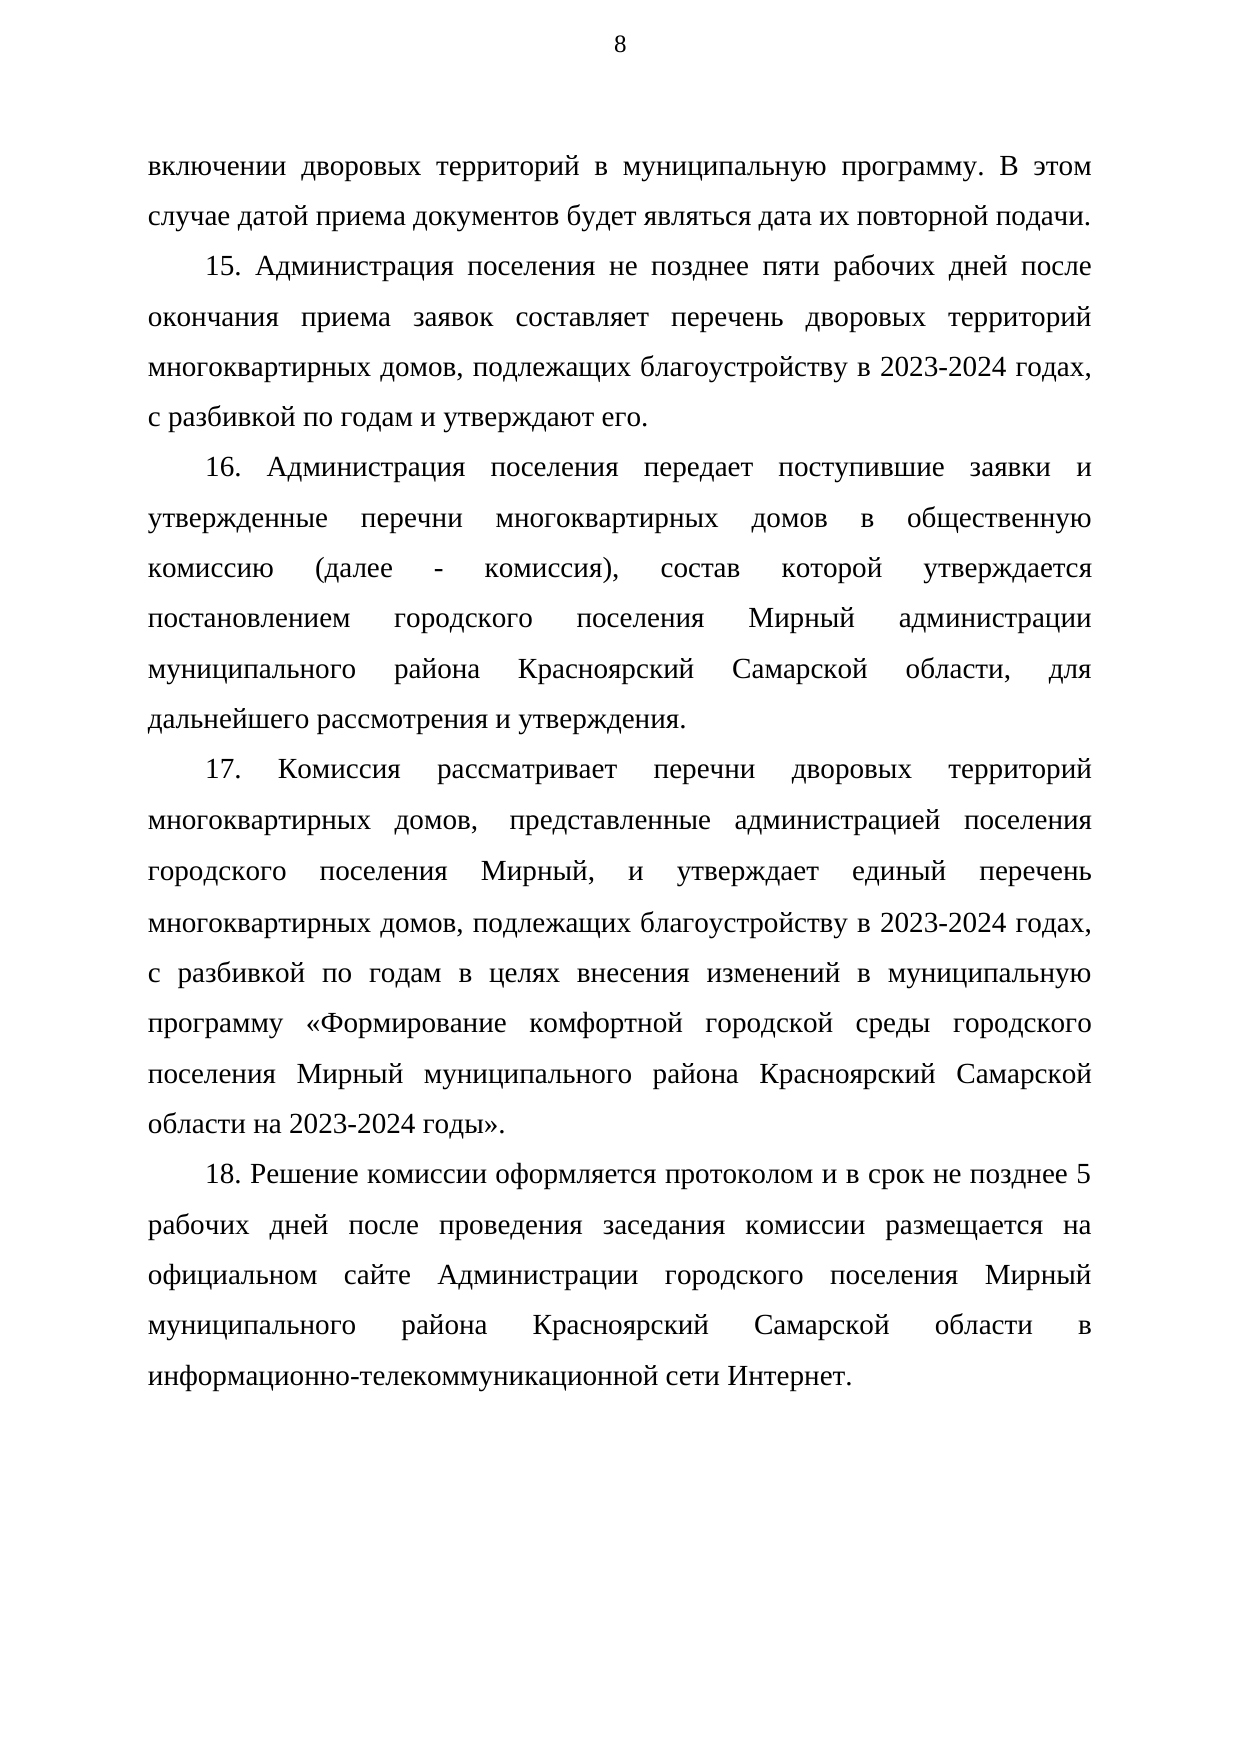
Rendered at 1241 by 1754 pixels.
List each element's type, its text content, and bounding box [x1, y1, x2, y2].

text 18. Решение комиссии оформляется протоколом и в срок не позднее 5 рабочих дней после проведения заседания комиссии размещается на официальном сайте Администрации городского поселения Мирный муниципального района Красноярский Самарской области в информационно-телекоммуникационной сети Интернет. [148, 1156, 1092, 1391]
text 16. Администрация поселения передает поступившие заявки и утвержденные перечни многоквартирных домов в общественную комиссию (далее - комиссия), состав которой утверждается постановлением городского поселения Мирный администрации муниципального района Красноярский Самарской области, для дальнейшего рассмотрения и утверждения. [148, 449, 1092, 735]
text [148, 148, 1092, 232]
text 17. Комиссия рассматривает перечни дворовых территорий многоквартирных домов, представленные администрацией поселения городского поселения Мирный, и утверждает единый перечень многоквартирных домов, подлежащих благоустройству в 2023-2024 годах, с разбивкой по годам в целях внесения изменений в муниципальную программу «Формирование комфортной городской среды городского поселения Мирный муниципального района Красноярский Самарской области на 2023-2024 годы». [148, 751, 1092, 1140]
text 15. Администрация поселения не позднее пяти рабочих дней после окончания приема заявок составляет перечень дворовых территорий многоквартирных домов, подлежащих благоустройству в 2023-2024 годах, с разбивкой по годам и утверждают его. [148, 248, 1092, 433]
